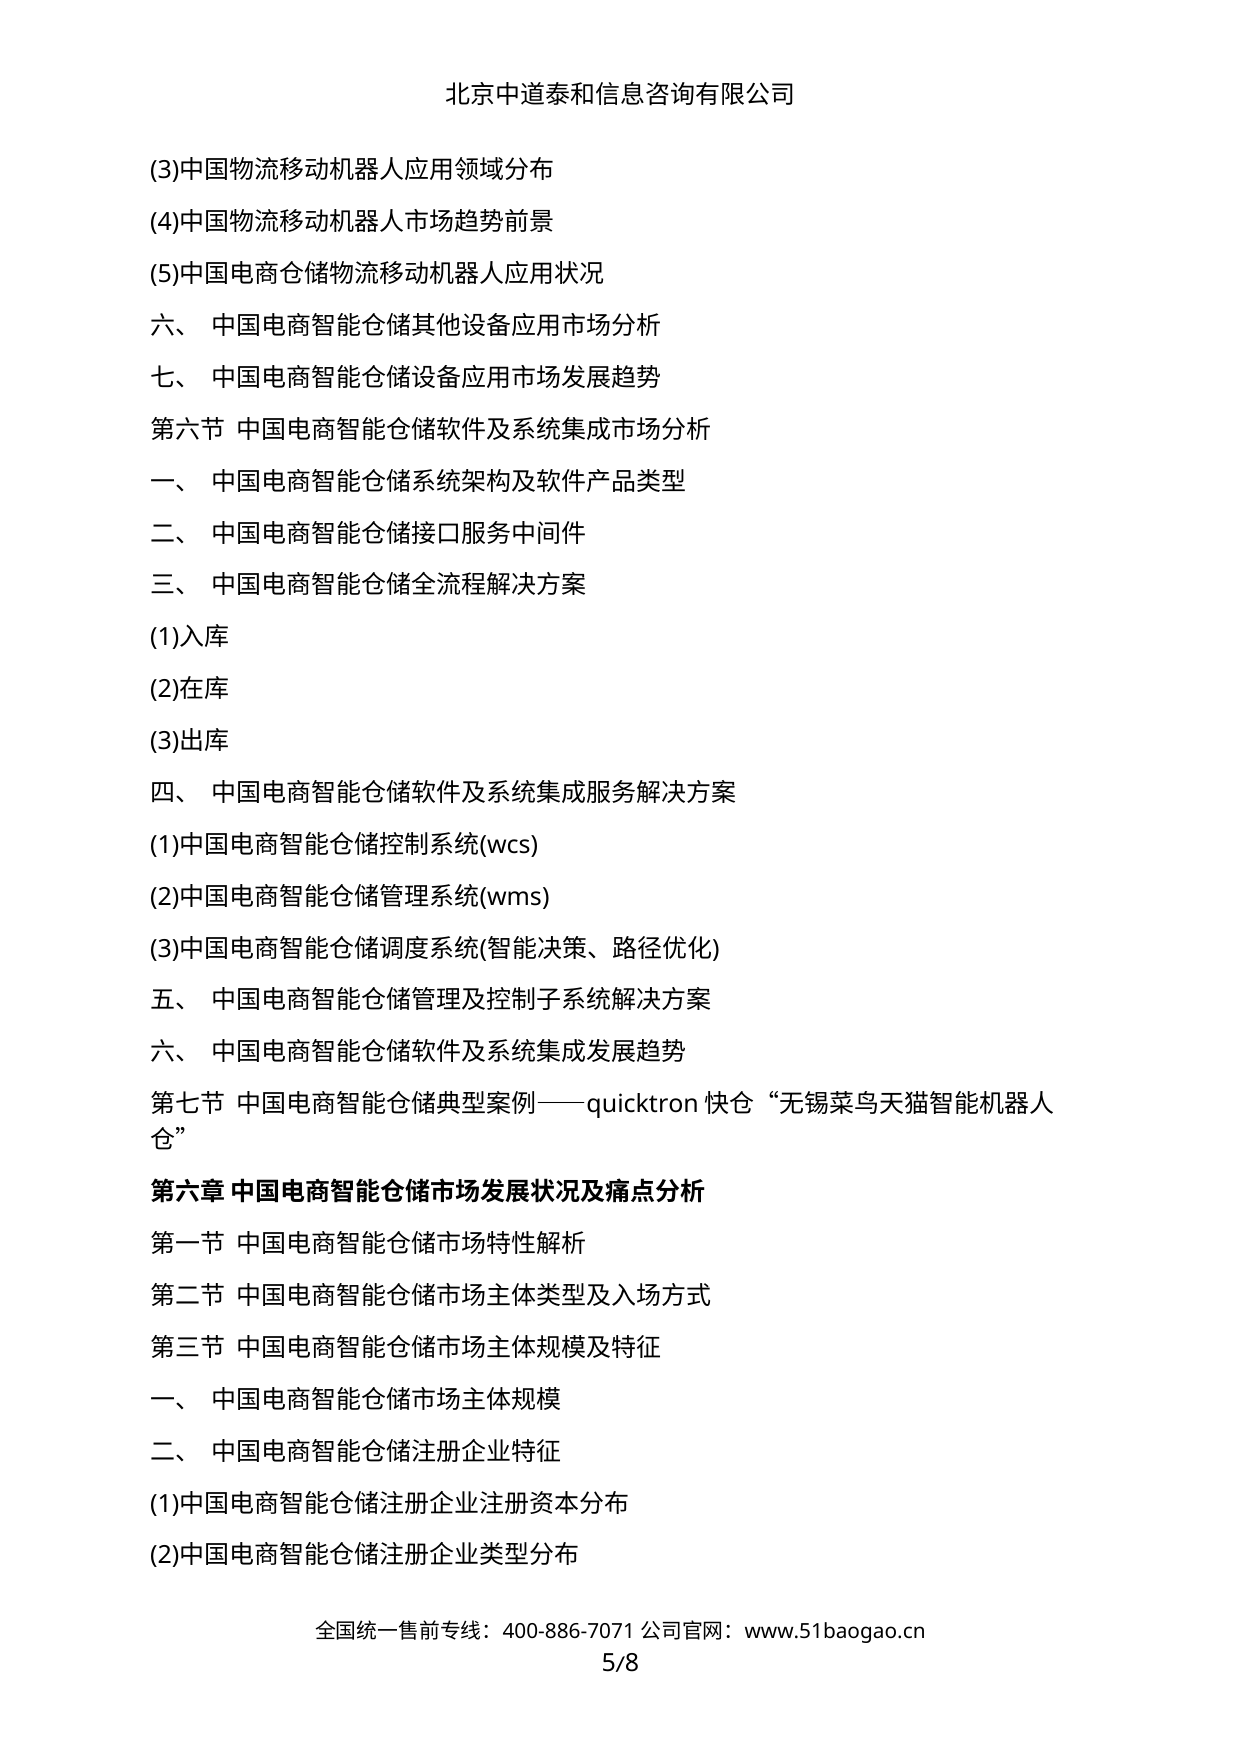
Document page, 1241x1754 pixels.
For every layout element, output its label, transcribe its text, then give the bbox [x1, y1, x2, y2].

text 第二节 中国电商智能仓储市场主体类型及入场方式 [150, 1276, 1090, 1312]
text (4)中国物流移动机器人市场趋势前景 [150, 202, 1090, 238]
text (2)在库 [150, 669, 1090, 705]
text 第七节 中国电商智能仓储典型案例——quicktron快仓“无锡菜鸟天猫智能机器人仓” [150, 1084, 1090, 1156]
text (5)中国电商仓储物流移动机器人应用状况 [150, 254, 1090, 290]
text 一、 中国电商智能仓储系统架构及软件产品类型 [150, 461, 1090, 497]
text 第六章 中国电商智能仓储市场发展状况及痛点分析 [150, 1172, 1090, 1208]
text 二、 中国电商智能仓储接口服务中间件 [150, 513, 1090, 549]
text (3)出库 [150, 721, 1090, 757]
text (3)中国电商智能仓储调度系统(智能决策、路径优化) [150, 928, 1090, 964]
text 六、 中国电商智能仓储其他设备应用市场分析 [150, 306, 1090, 342]
text 五、 中国电商智能仓储管理及控制子系统解决方案 [150, 980, 1090, 1016]
text 第一节 中国电商智能仓储市场特性解析 [150, 1224, 1090, 1260]
text 二、 中国电商智能仓储注册企业特征 [150, 1431, 1090, 1467]
text (1)中国电商智能仓储注册企业注册资本分布 [150, 1483, 1090, 1519]
text (1)中国电商智能仓储控制系统(wcs) [150, 824, 1090, 861]
text (2)中国电商智能仓储管理系统(wms) [150, 876, 1090, 912]
text 一、 中国电商智能仓储市场主体规模 [150, 1379, 1090, 1416]
text 七、 中国电商智能仓储设备应用市场发展趋势 [150, 357, 1090, 394]
text (1)入库 [150, 617, 1090, 653]
text (2)中国电商智能仓储注册企业类型分布 [150, 1535, 1090, 1571]
text 第六节 中国电商智能仓储软件及系统集成市场分析 [150, 409, 1090, 446]
text (3)中国物流移动机器人应用领域分布 [150, 150, 1090, 186]
text 六、 中国电商智能仓储软件及系统集成发展趋势 [150, 1032, 1090, 1068]
text 四、 中国电商智能仓储软件及系统集成服务解决方案 [150, 772, 1090, 809]
text 第三节 中国电商智能仓储市场主体规模及特征 [150, 1327, 1090, 1364]
text 三、 中国电商智能仓储全流程解决方案 [150, 565, 1090, 601]
